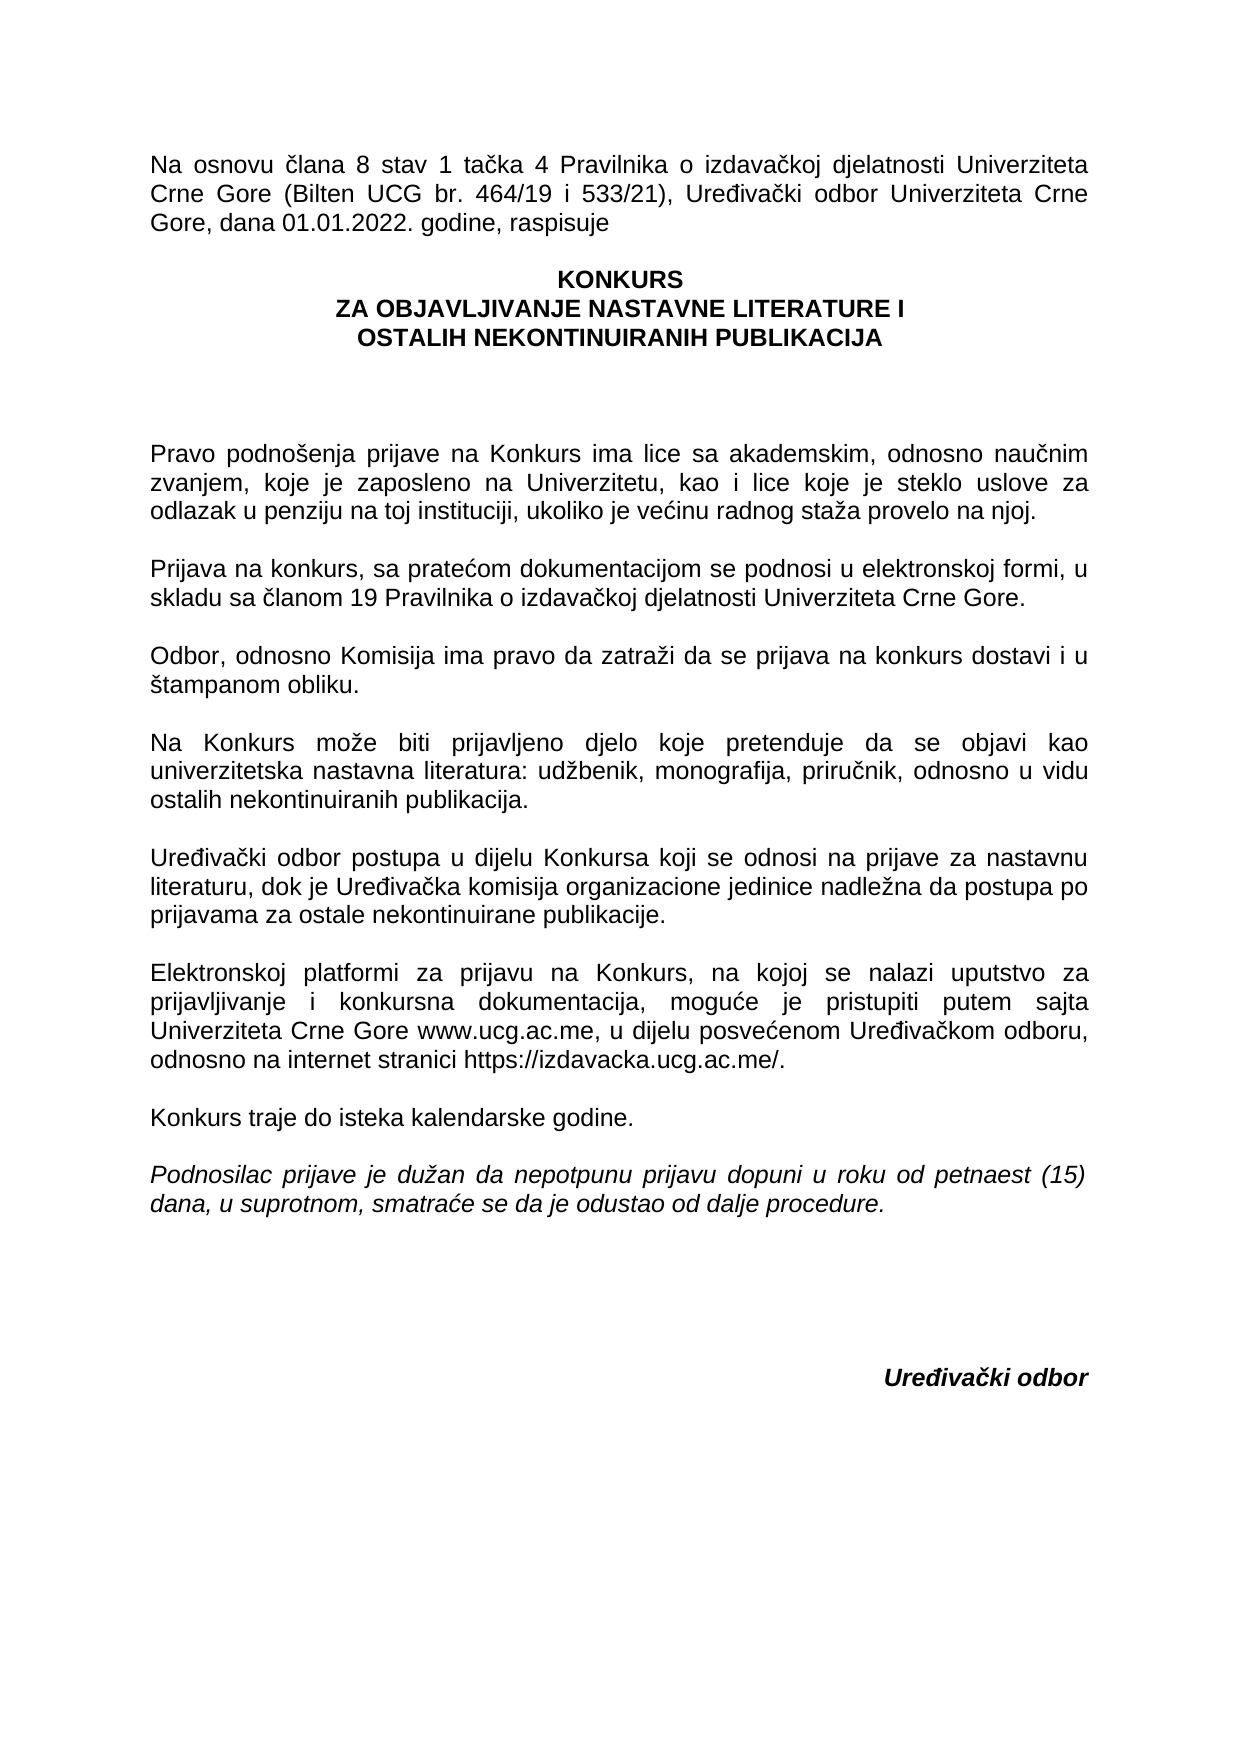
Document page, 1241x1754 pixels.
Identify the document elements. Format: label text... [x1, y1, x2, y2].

text Konkurs traje do isteka kalendarske godine. [150, 1102, 1090, 1131]
text OSTALIH NEKONTINUIRANIH PUBLIKACIJA [150, 323, 1090, 352]
text Pravo podnošenja prijave na Konkurs ima lice sa akademskim, odnosno naučnim zvanjem, koje je zaposleno na Univerzitetu, kao i lice koje je steklo uslove za odlazak u penziju na toj instituciji, ukoliko je većinu radnog staža provelo na njoj. [150, 439, 1090, 525]
text Podnosilac prijave je dužan da nepotpunu prijavu dopuni u roku od petnaest (15) dana, u suprotnom, smatraće se da je odustao od dalje procedure. [150, 1160, 1090, 1218]
text KONKURS ZA OBJAVLJIVANJE NASTAVNE LITERATURE I [150, 265, 1090, 323]
text Elektronskoj platformi za prijavu na Konkurs, na kojoj se nalazi uputstvo za prijavljivanje i konkursna dokumentacija, moguće je pristupiti putem sajta Univerziteta Crne Gore www.ucg.ac.me, u dijelu posvećenom Uređivačkom odboru, odnosno na internet stranici https://izdavacka.ucg.ac.me/. [150, 958, 1090, 1073]
text Na osnovu člana 8 stav 1 tačka 4 Pravilnika o izdavačkoj djelatnosti Univerziteta Crne Gore (Bilten UCG br. 464/19 i 533/21), Uređivački odbor Univerziteta Crne Gore, dana 01.01.2022. godine, raspisuje [150, 150, 1090, 236]
text Uređivački odbor [150, 1363, 1090, 1392]
text Odbor, odnosno Komisija ima pravo da zatraži da se prijava na konkurs dostavi i u štampanom obliku. [150, 641, 1090, 698]
text Uređivački odbor postupa u dijelu Konkursa koji se odnosi na prijave za nastavnu literaturu, dok je Uređivačka komisija organizacione jedinice nadležna da postupa po prijavama za ostale nekontinuirane publikacije. [150, 843, 1090, 929]
text Prijava na konkurs, sa pratećom dokumentacijom se podnosi u elektronskoj formi, u skladu sa članom 19 Pravilnika o izdavačkoj djelatnosti Univerziteta Crne Gore. [150, 554, 1090, 612]
text Na Konkurs može biti prijavljeno djelo koje pretenduje da se objavi kao univerzitetska nastavna literatura: udžbenik, monografija, priručnik, odnosno u vidu ostalih nekontinuiranih publikacija. [150, 727, 1090, 814]
